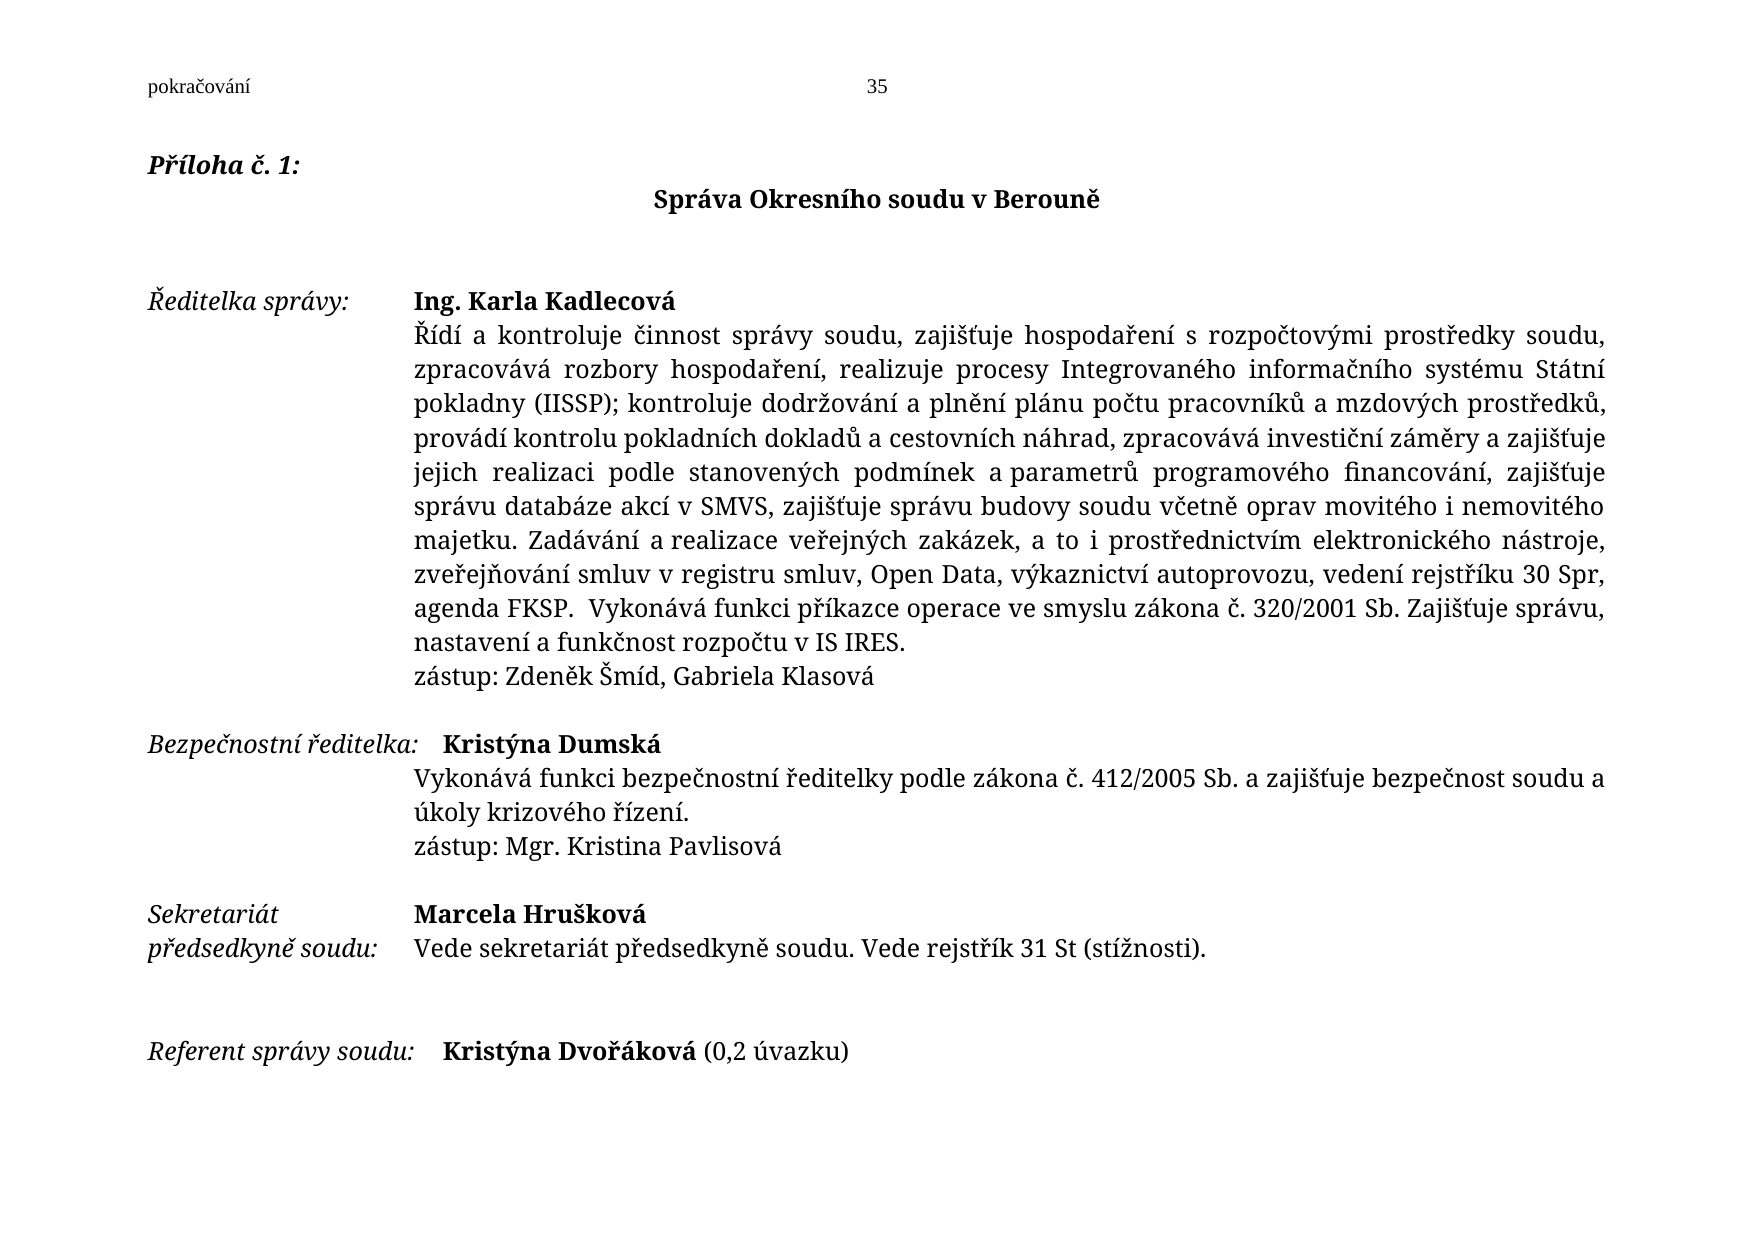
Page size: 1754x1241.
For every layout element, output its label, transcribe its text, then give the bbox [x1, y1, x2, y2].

text Referent správy soudu: Kristýna Dvořáková (0,2 úvazku) [148, 1033, 1606, 1067]
subtitle Správa Okresního soudu v Berouně [148, 182, 1606, 216]
subtitle zástup: Zdeněk Šmíd, Gabriela Klasová [413, 659, 1606, 693]
text Sekretariát Marcela Hrušková [148, 897, 1606, 931]
list Bezpečnostní ředitelka: Kristýna Dumská [148, 727, 1606, 761]
text Ředitelka správy: Ing. Karla Kadlecová [148, 284, 1606, 318]
text Řídí a kontroluje činnost správy soudu, zajišťuje hospodaření s rozpočtovými prostředky soudu, zpracovává rozbory hospodaření, realizuje procesy Integrovaného informačního systému Státní pokladny (IISSP); kontroluje dodržování a plnění plánu počtu pracovníků a mzdových prostředků, provádí kontrolu pokladních dokladů a cestovních náhrad, zpracovává investiční záměry a zajišťuje jejich realizaci podle stanovených podmínek a parametrů programového financování, zajišťuje správu databáze akcí v SMVS, zajišťuje správu budovy soudu včetně oprav movitého i nemovitého majetku. Zadávání a realizace veřejných zakázek, a to i prostřednictvím elektronického nástroje, zveřejňování smluv v registru smluv, Open Data, výkaznictví autoprovozu, vedení rejstříku 30 Spr, agenda FKSP. Vykonává funkci příkazce operace ve smyslu zákona č. 320/2001 Sb. Zajišťuje správu, nastavení a funkčnost rozpočtu v IS IRES. [413, 318, 1606, 659]
text Příloha č. 1: [148, 148, 1606, 182]
list Vykonává funkci bezpečnostní ředitelky podle zákona č. 412/2005 Sb. a zajišťuje bezpečnost soudu a úkoly krizového řízení. [148, 761, 1606, 829]
text předsedkyně soudu: Vede sekretariát předsedkyně soudu. Vede rejstřík 31 St (stížnosti). [148, 931, 1606, 965]
list zástup: Mgr. Kristina Pavlisová [148, 829, 1606, 863]
